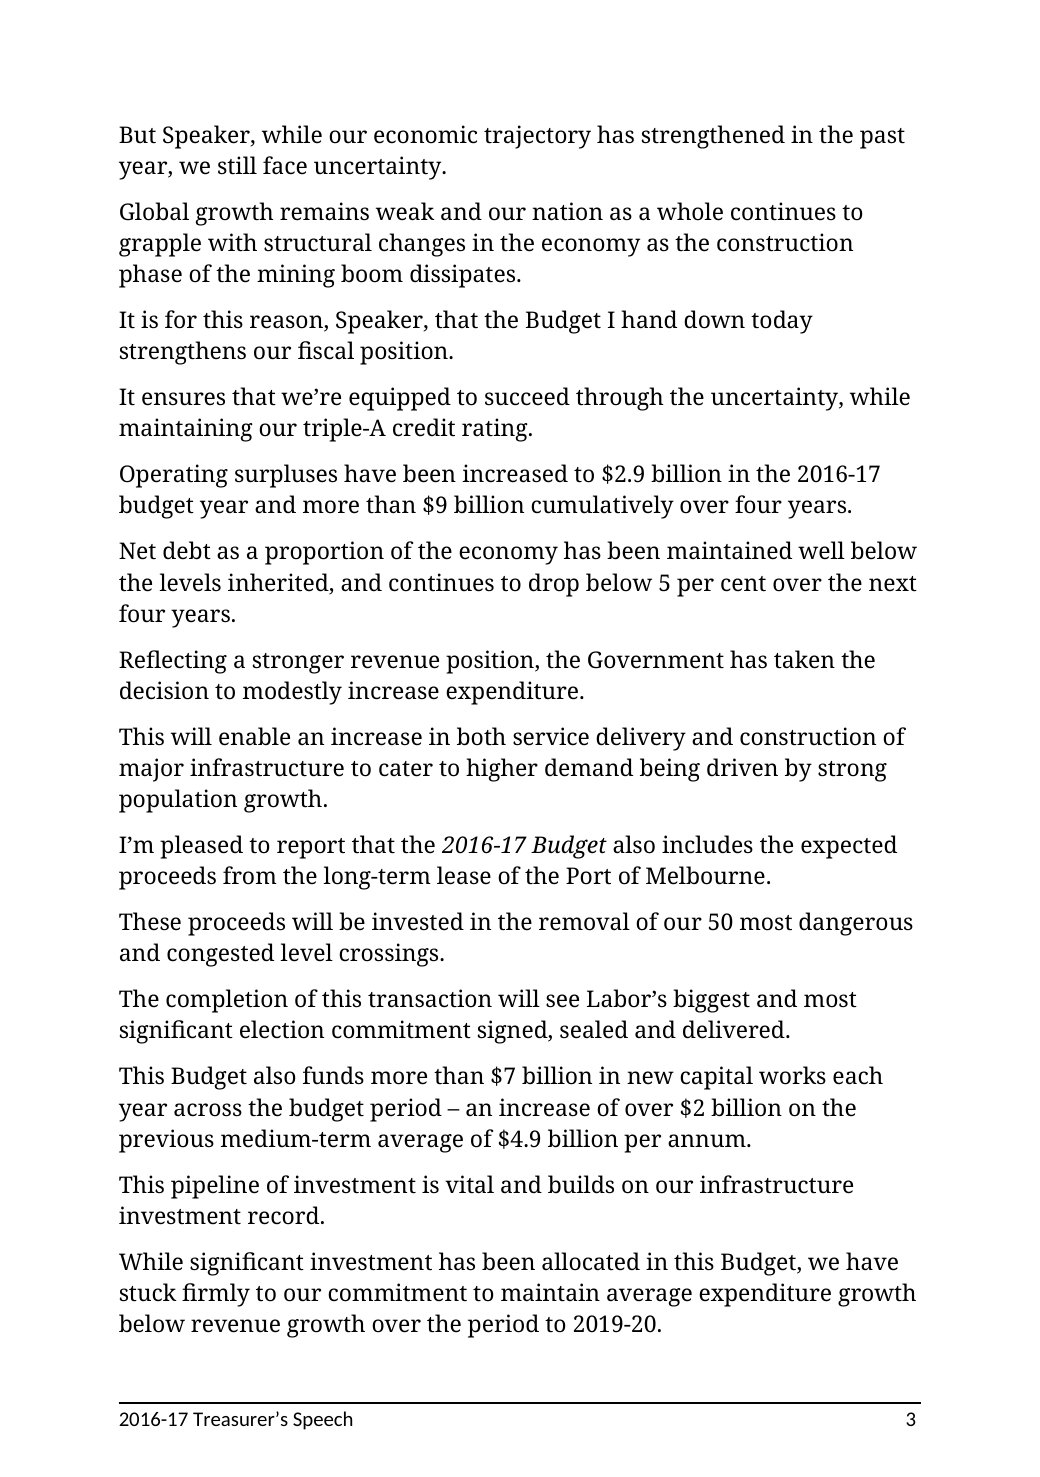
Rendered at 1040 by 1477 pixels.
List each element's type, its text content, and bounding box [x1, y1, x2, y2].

text It is for this reason, Speaker, that the Budget I hand down today strengthens our fiscal position. [118, 304, 921, 366]
text It ensures that we’re equipped to succeed through the uncertainty, while maintaining our triple-A credit rating. [118, 381, 921, 443]
text While significant investment has been allocated in this Budget, we have stuck firmly to our commitment to maintain average expenditure growth below revenue growth over the period to 2019-20. [118, 1246, 921, 1339]
text This will enable an increase in both service delivery and construction of major infrastructure to cater to higher demand being driven by strong population growth. [118, 721, 921, 814]
text Operating surpluses have been increased to $2.9 billion in the 2016-17 budget year and more than $9 billion cumulatively over four years. [118, 458, 921, 521]
text The completion of this transaction will see Labor’s biggest and most significant election commitment signed, sealed and delivered. [118, 983, 921, 1046]
text Global growth remains weak and our nation as a whole continues to grapple with structural changes in the economy as the construction phase of the mining boom dissipates. [118, 196, 921, 289]
text Reflecting a stronger revenue position, the Government has taken the decision to modestly increase expenditure. [118, 643, 921, 706]
text I’m pleased to report that the 2016-17 Budget also includes the expected proceeds from the long-term lease of the Port of Melbourne. [118, 829, 921, 891]
text Net debt as a proportion of the economy has been maintained well below the levels inherited, and continues to drop below 5 per cent over the next four years. [118, 535, 921, 629]
text But Speaker, while our economic trajectory has strengthened in the past year, we still face uncertainty. [118, 118, 921, 181]
text These proceeds will be invested in the removal of our 50 most dangerous and congested level crossings. [118, 906, 921, 968]
text This Budget also funds more than $7 billion in new capital works each year across the budget period – an increase of over $2 billion on the previous medium-term average of $4.9 billion per annum. [118, 1060, 921, 1154]
text This pipeline of investment is vital and builds on our infrastructure investment record. [118, 1168, 921, 1231]
